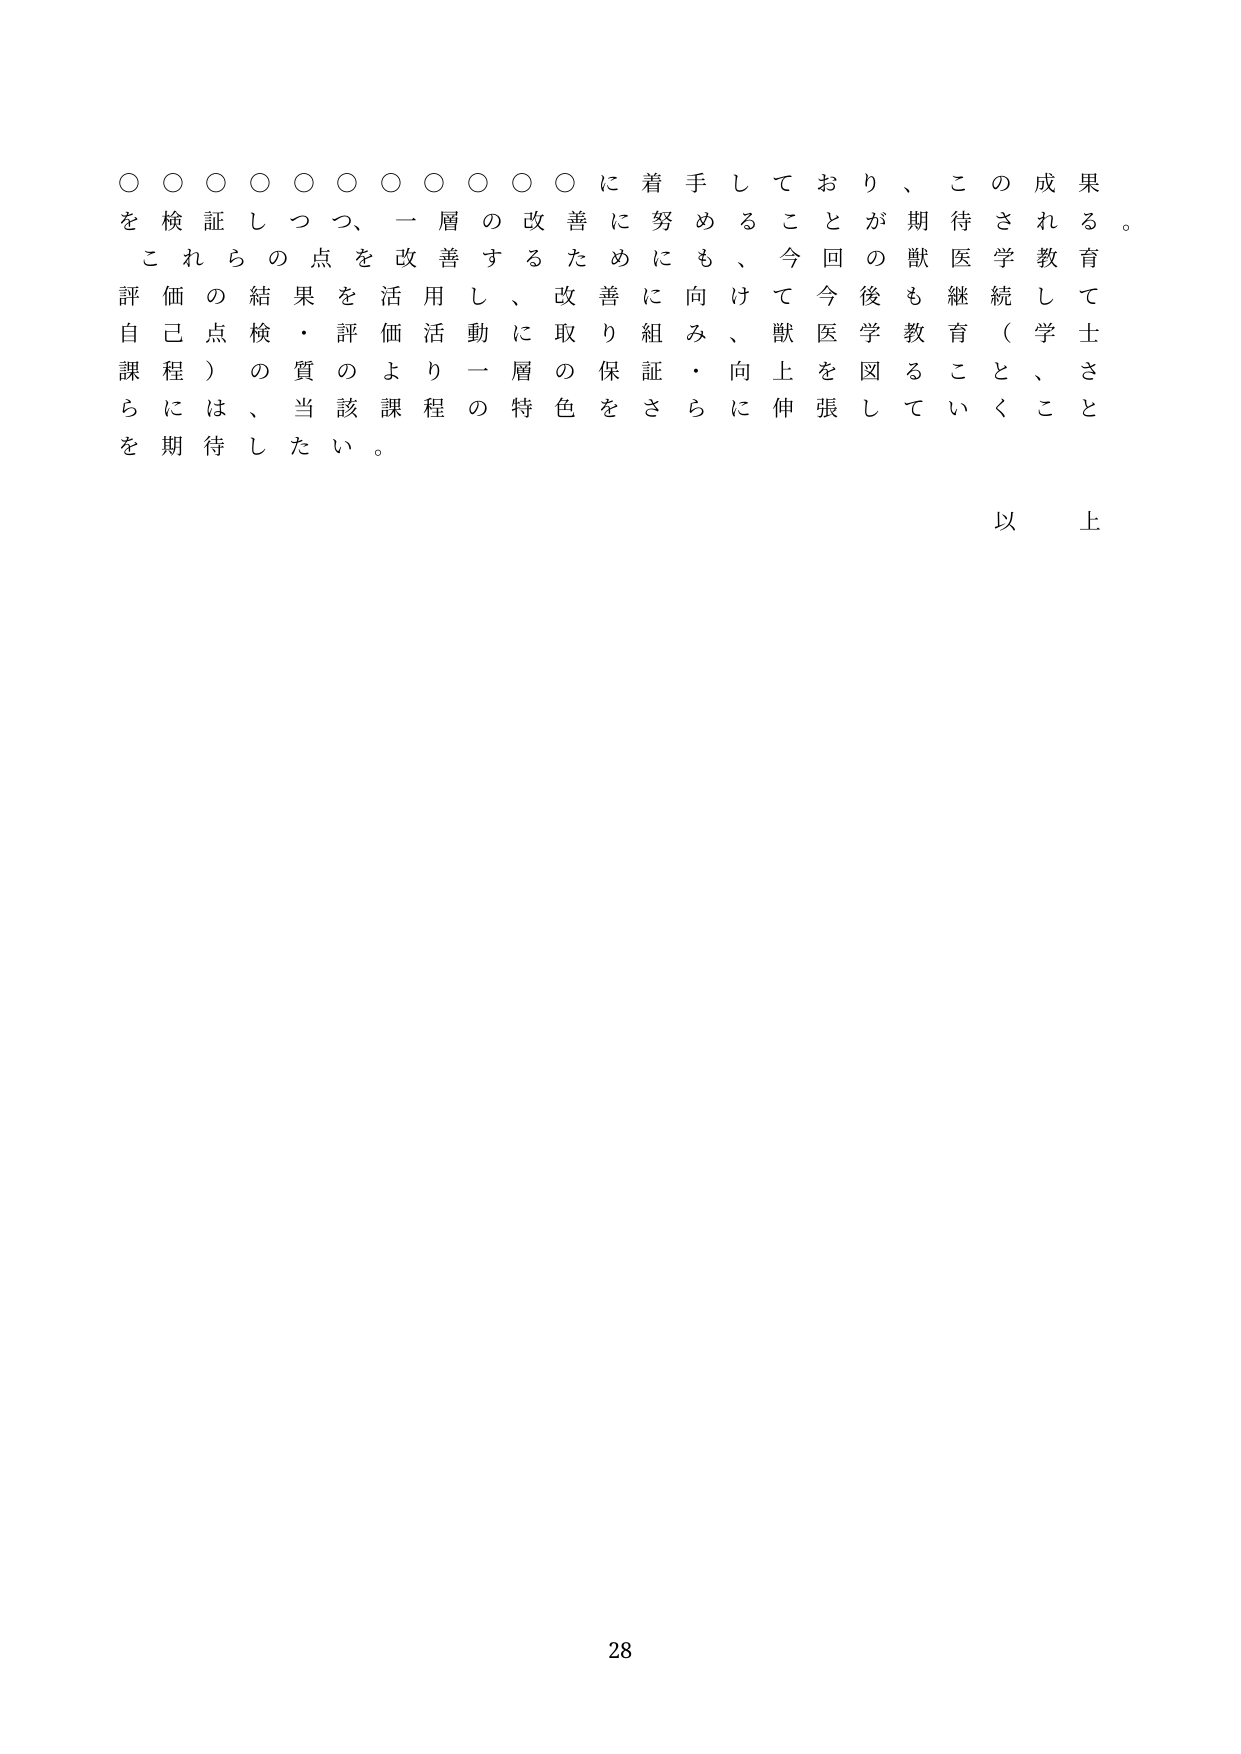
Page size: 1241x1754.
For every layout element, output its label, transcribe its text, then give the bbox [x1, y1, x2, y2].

text これらの点を改善するためにも、今回の獣医学教育評価の結果を活用し、改善に向けて今後も継続して自己点検・評価活動に取り組み、獣医学教育（学士課程）の質のより一層の保証・向上を図ること、さらには、当該課程の特色をさらに伸張していくことを期待したい。 [118, 238, 1122, 463]
text 以 上 [139, 501, 1122, 538]
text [118, 163, 1122, 238]
